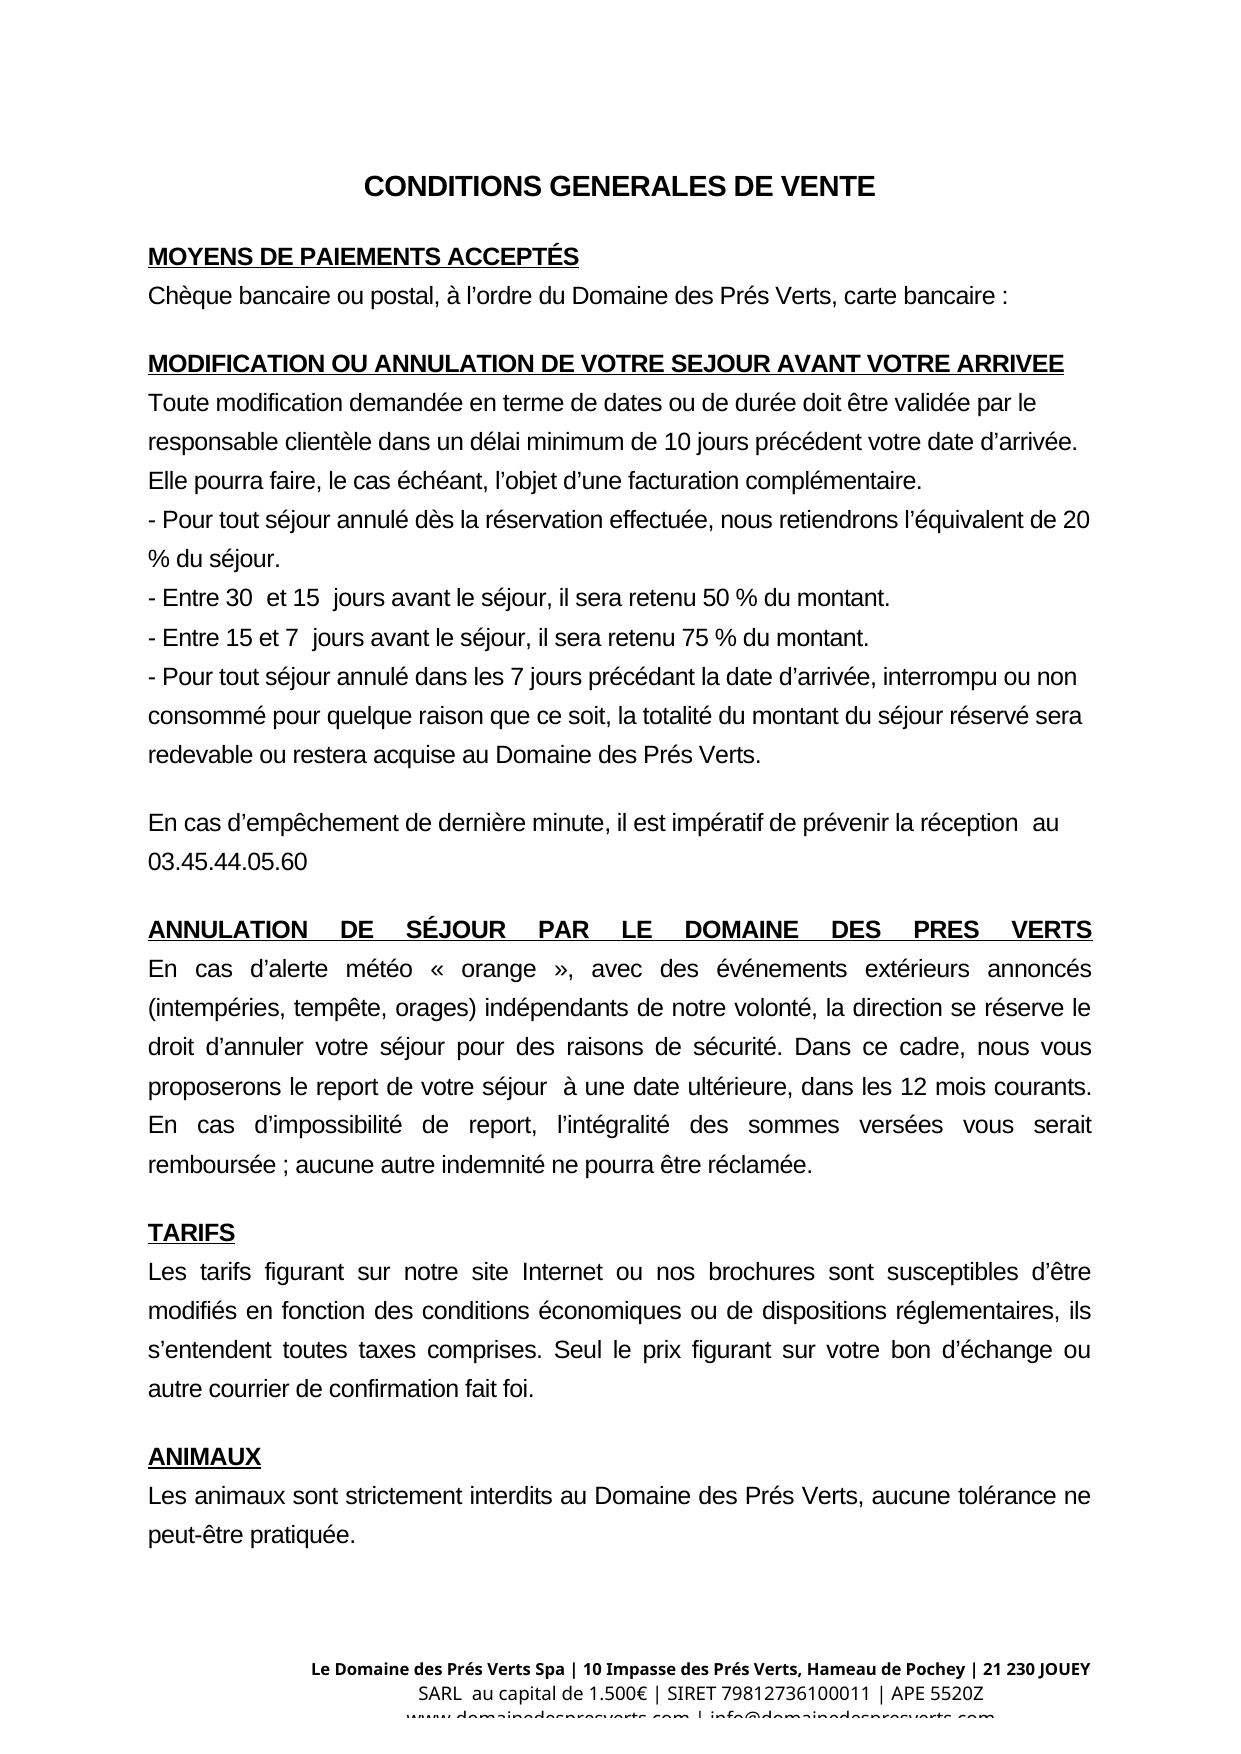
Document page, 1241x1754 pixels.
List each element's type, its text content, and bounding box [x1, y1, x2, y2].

text MOYENS DE PAIEMENTS ACCEPTÉS Chèque bancaire ou postal, à l’ordre du Domaine des Prés Verts, carte bancaire : [148, 231, 1093, 309]
text ANNULATION DE SÉJOUR PAR LE DOMAINE DES PRES VERTS En cas d’alerte météo « orange », avec des événements extérieurs annoncés (intempéries, tempête, orages) indépendants de notre volonté, la direction se réserve le droit d’annuler votre séjour pour des raisons de sécurité. Dans ce cadre, nous vous proposerons le report de votre séjour à une date ultérieure, dans les 12 mois courants. En cas d’impossibilité de report, l’intégralité des sommes versées vous serait remboursée ; aucune autre indemnité ne pourra être réclamée. [148, 941, 1093, 1178]
text TARIFS Les tarifs figurant sur notre site Internet ou nos brochures sont susceptibles d’être modifiés en fonction des conditions économiques ou de dispositions réglementaires, ils s’entendent toutes taxes comprises. Seul le prix figurant sur votre bon d’échange ou autre courrier de confirmation fait foi. [148, 1207, 1093, 1403]
text En cas d’empêchement de dernière minute, il est impératif de prévenir la réception au 03.45.44.05.60 [148, 798, 1093, 876]
text CONDITIONS GENERALES DE VENTE [148, 163, 1093, 202]
text ANNULATION DE SÉJOUR PAR LE DOMAINE DES PRES VERTS En cas d’alerte météo « orange », avec des événements extérieurs annoncés (intempéries, tempête, orages) indépendants de notre volonté, la direction se réserve le droit d’annuler votre séjour pour des raisons de sécurité. Dans ce cadre, nous vous proposerons le report de votre séjour à une date ultérieure, dans les 12 mois courants. En cas d’impossibilité de report, l’intégralité des sommes versées vous serait remboursée ; aucune autre indemnité ne pourra être réclamée. [148, 905, 1093, 940]
text ANIMAUX Les animaux sont strictement interdits au Domaine des Prés Verts, aucune tolérance ne peut-être pratiquée. [148, 1432, 1093, 1549]
text MODIFICATION OU ANNULATION DE VOTRE SEJOUR AVANT VOTRE ARRIVEE Toute modification demandée en terme de dates ou de durée doit être validée par le responsable clientèle dans un délai minimum de 10 jours précédent votre date d’arrivée. Elle pourra faire, le cas échéant, l’objet d’une facturation complémentaire. - Pour tout séjour annulé dès la réservation effectuée, nous retiendrons l’équivalent de 20 % du séjour. - Entre 30 et 15 jours avant le séjour, il sera retenu 50 % du montant. - Entre 15 et 7 jours avant le séjour, il sera retenu 75 % du montant. - Pour tout séjour annulé dans les 7 jours précédant la date d’arrivée, interrompu ou non consommé pour quelque raison que ce soit, la totalité du montant du séjour réservé sera redevable ou restera acquise au Domaine des Prés Verts. [148, 339, 1093, 768]
